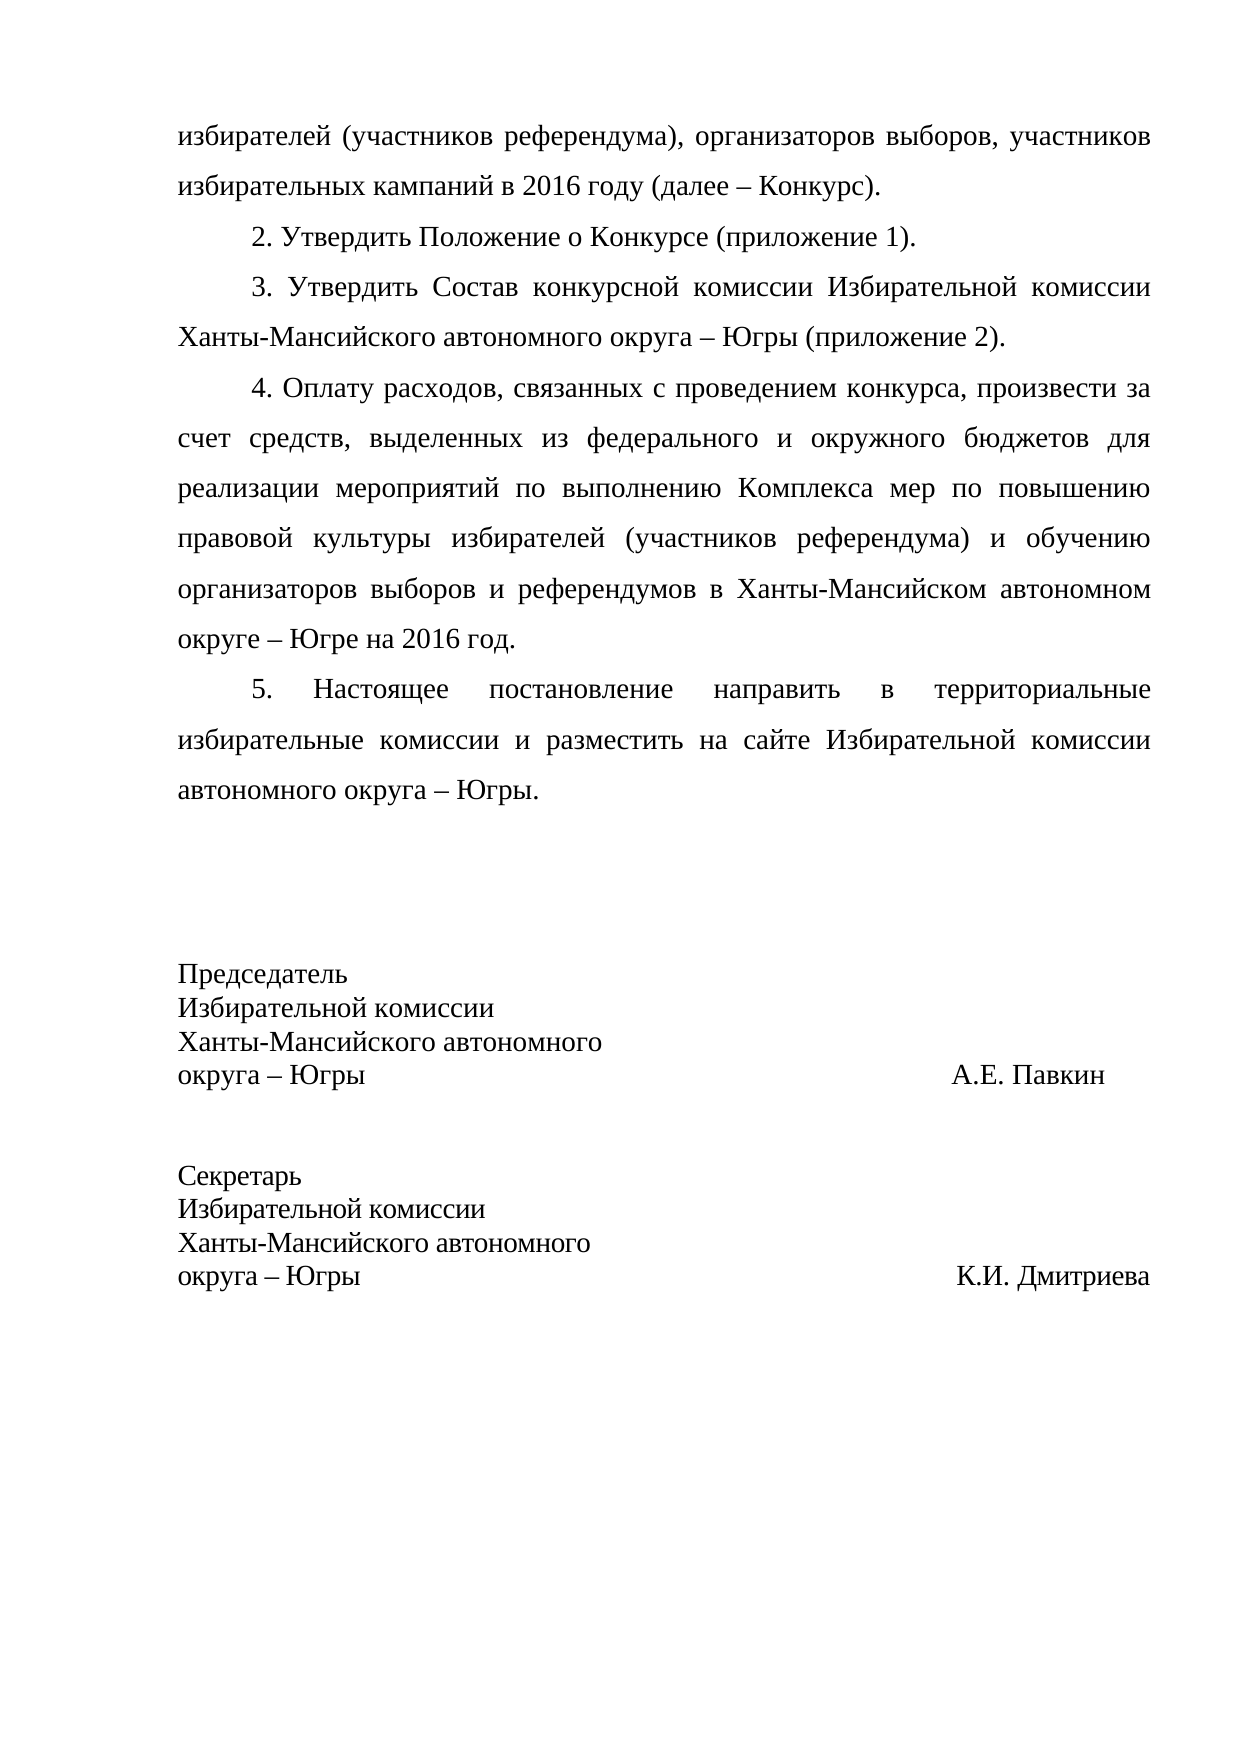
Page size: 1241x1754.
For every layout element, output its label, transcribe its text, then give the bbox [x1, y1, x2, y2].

text Ханты-Мансийского автономного [177, 1225, 1152, 1258]
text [177, 118, 1152, 202]
text 5. Настоящее постановление направить в территориальные избирательные комиссии и разместить на сайте Избирательной комиссии автономного округа – Югры. [177, 672, 1152, 806]
text Избирательной комиссии [177, 1191, 1152, 1225]
text Секретарь [177, 1158, 1152, 1191]
text округа – Югры К.И. Дмитриева [177, 1258, 1152, 1292]
text Избирательной комиссии [177, 990, 1152, 1024]
text округа – Югры А.Е. Павкин [177, 1057, 1152, 1091]
text Председатель [177, 957, 1152, 990]
text 4. Оплату расходов, связанных с проведением конкурса, произвести за счет средств, выделенных из федерального и окружного бюджетов для реализации мероприятий по выполнению Комплекса мер по повышению правовой культуры избирателей (участников референдума) и обучению организаторов выборов и референдумов в Ханты-Мансийском автономном округе – Югре на 2016 год. [177, 370, 1152, 655]
text 2. Утвердить Положение о Конкурсе (приложение 1). [177, 219, 1152, 252]
text 3. Утвердить Состав конкурсной комиссии Избирательной комиссии Ханты-Мансийского автономного округа – Югры (приложение 2). [177, 269, 1152, 353]
text Ханты-Мансийского автономного [177, 1024, 1152, 1057]
